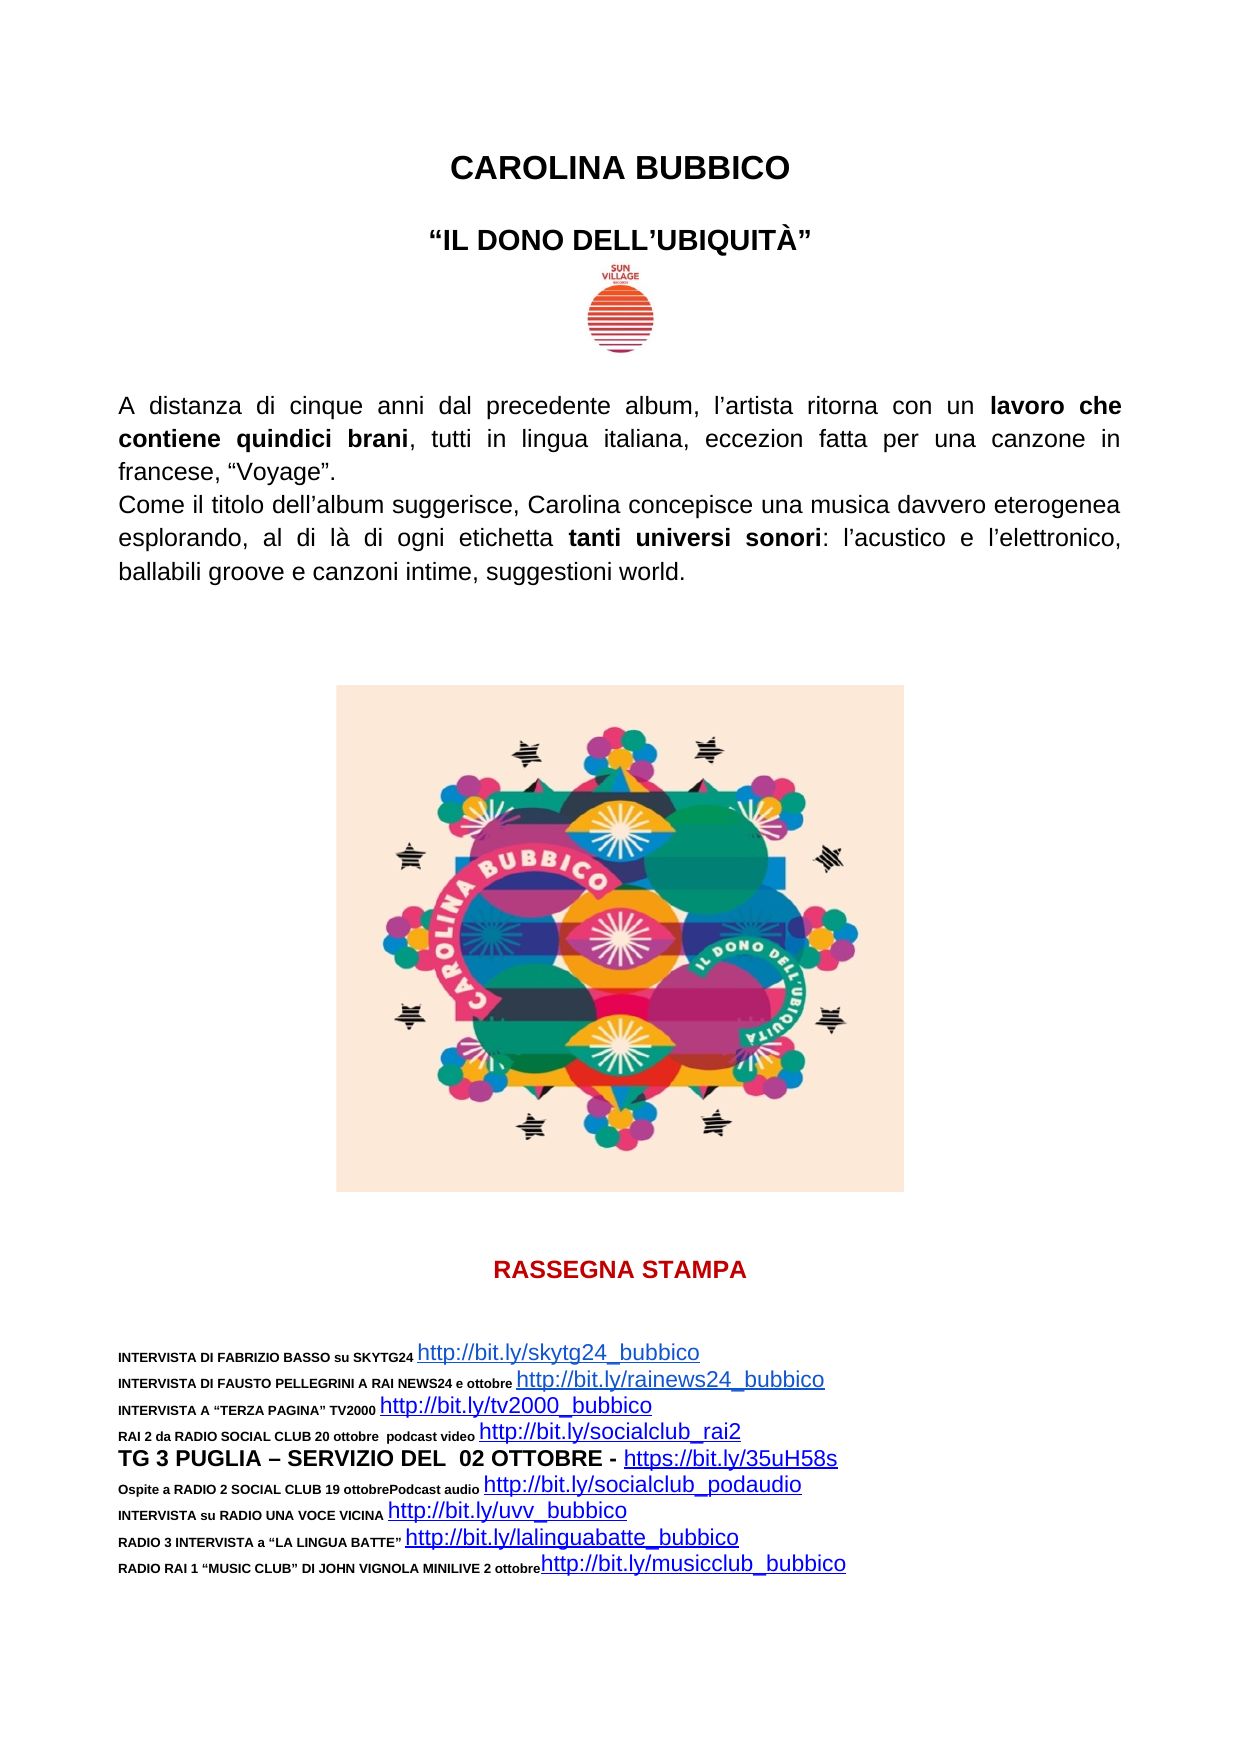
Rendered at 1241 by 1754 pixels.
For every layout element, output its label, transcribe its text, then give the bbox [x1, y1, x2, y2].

text TG 3 PUGLIA – SERVIZIO DEL 02 OTTOBRE - https://bit.ly/35uH58s [118, 1444, 1122, 1471]
text “IL DONO DELL’UBIQUITÀ” [118, 192, 1122, 257]
text INTERVISTA DI FAUSTO PELLEGRINI A RAI NEWS24 e ottobre http://bit.ly/rainews24_bubbico [118, 1366, 1122, 1392]
text RADIO 3 INTERVISTA a “LA LINGUA BATTE” http://bit.ly/lalinguabatte_bubbico [118, 1524, 1122, 1550]
text RASSEGNA STAMPA [118, 1255, 1122, 1284]
text INTERVISTA A “TERZA PAGINA” TV2000 http://bit.ly/tv2000_bubbico [118, 1392, 1122, 1418]
text RAI 2 da RADIO SOCIAL CLUB 20 ottobre podcast video http://bit.ly/socialclub_rai2 [118, 1418, 1122, 1444]
picture [336, 685, 904, 1192]
text INTERVISTA su RADIO UNA VOCE VICINA http://bit.ly/uvv_bubbico [118, 1497, 1122, 1524]
text Ospite a RADIO 2 SOCIAL CLUB 19 ottobrePodcast audio http://bit.ly/socialclub_podaudio [118, 1471, 1122, 1497]
text INTERVISTA DI FABRIZIO BASSO su SKYTG24 http://bit.ly/skytg24_bubbico [118, 1339, 1122, 1366]
text CAROLINA BUBBICO [118, 148, 1122, 186]
text RADIO RAI 1 “MUSIC CLUB” DI JOHN VIGNOLA MINILIVE 2 ottobrehttp://bit.ly/musicclub_bubbico [118, 1550, 1122, 1576]
text Come il titolo dell’album suggerisce, Carolina concepisce una musica davvero eterogenea esplorando, al di là di ogni etichetta tanti universi sonori: l’acustico e l’elettronico, ballabili groove e canzoni intime, suggestioni world. [118, 490, 1122, 585]
text A distanza di cinque anni dal precedente album, l’artista ritorna con un lavoro che contiene quindici brani, tutti in lingua italiana, eccezion fatta per una canzone in francese, “Voyage”. [118, 391, 1122, 486]
picture [574, 261, 667, 357]
